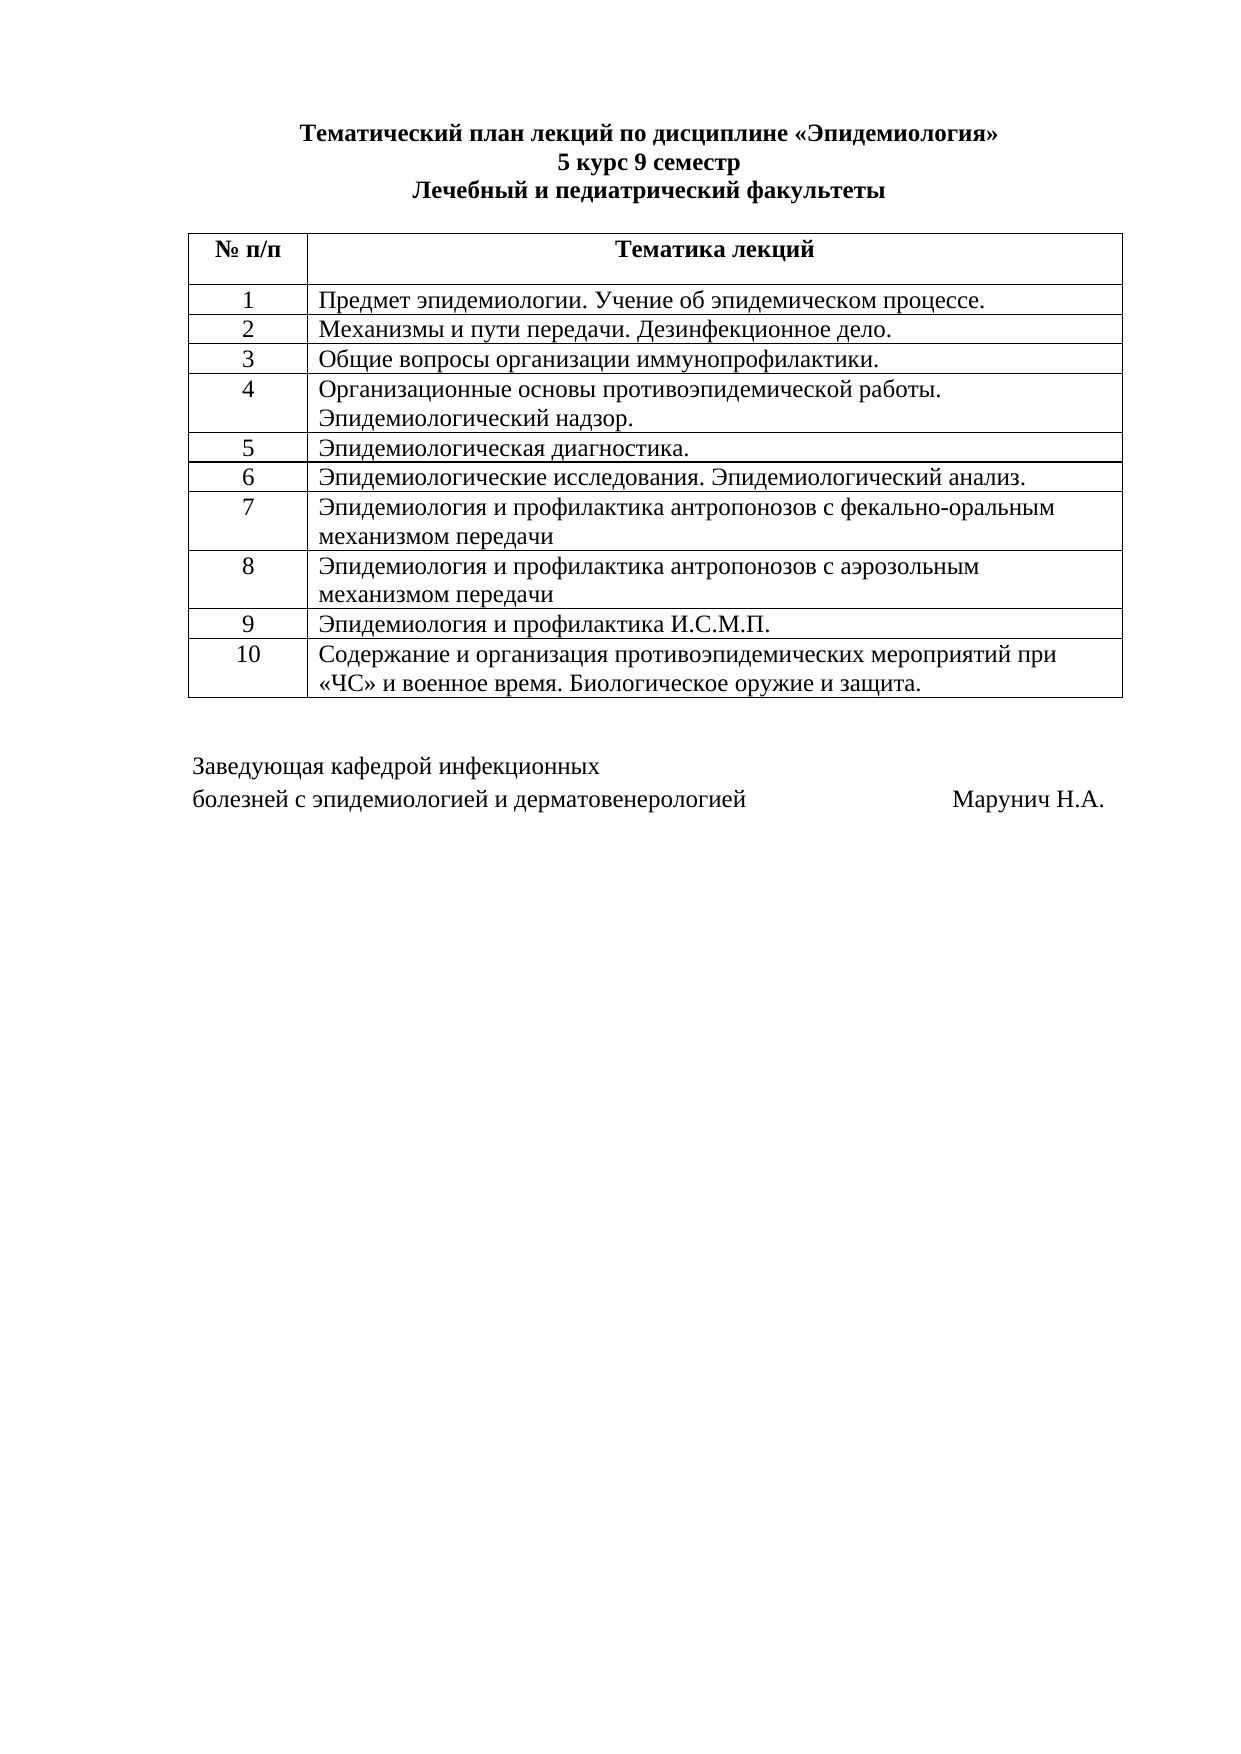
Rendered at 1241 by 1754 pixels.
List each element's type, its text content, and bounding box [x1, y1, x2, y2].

table_cell Организационные основы противоэпидемической работы. Эпидемиологический надзор. [308, 374, 1122, 432]
table_cell 10 [189, 639, 307, 697]
table_cell Эпидемиология и профилактика антропонозов с фекально-оральным механизмом передачи [308, 492, 1122, 550]
table_header Тематика лекций [308, 234, 1122, 284]
table_cell Предмет эпидемиологии. Учение об эпидемическом процессе. [308, 285, 1122, 313]
table_cell 2 [189, 315, 307, 343]
table_cell 1 [189, 285, 307, 313]
table_header № п/п [189, 234, 307, 284]
table_cell 8 [189, 551, 307, 608]
table_cell 5 [189, 433, 307, 461]
table_cell 9 [189, 609, 307, 638]
text болезней с эпидемиологией и дерматовенерологией Марунич Н.А. [192, 784, 1152, 812]
text Заведующая кафедрой инфекционных [192, 751, 1152, 779]
text Лечебный и педиатрический факультеты [190, 176, 1108, 204]
text 5 курс 9 семестр [190, 147, 1108, 176]
table_cell Механизмы и пути передачи. Дезинфекционное дело. [308, 315, 1122, 343]
table_cell 4 [189, 374, 307, 432]
text Тематический план лекций по дисциплине «Эпидемиология» [190, 118, 1108, 147]
table_cell Эпидемиологические исследования. Эпидемиологический анализ. [308, 463, 1122, 491]
table_cell Общие вопросы организации иммунопрофилактики. [308, 344, 1122, 373]
table_cell Эпидемиологическая диагностика. [308, 433, 1122, 461]
table_cell 3 [189, 344, 307, 373]
table_cell Эпидемиология и профилактика И.С.М.П. [308, 609, 1122, 638]
table_cell 7 [189, 492, 307, 550]
table_cell Эпидемиология и профилактика антропонозов с аэрозольным механизмом передачи [308, 551, 1122, 608]
table_cell 6 [189, 463, 307, 491]
table_cell Содержание и организация противоэпидемических мероприятий при «ЧС» и военное время. Биологическое оружие и защита. [308, 639, 1122, 697]
